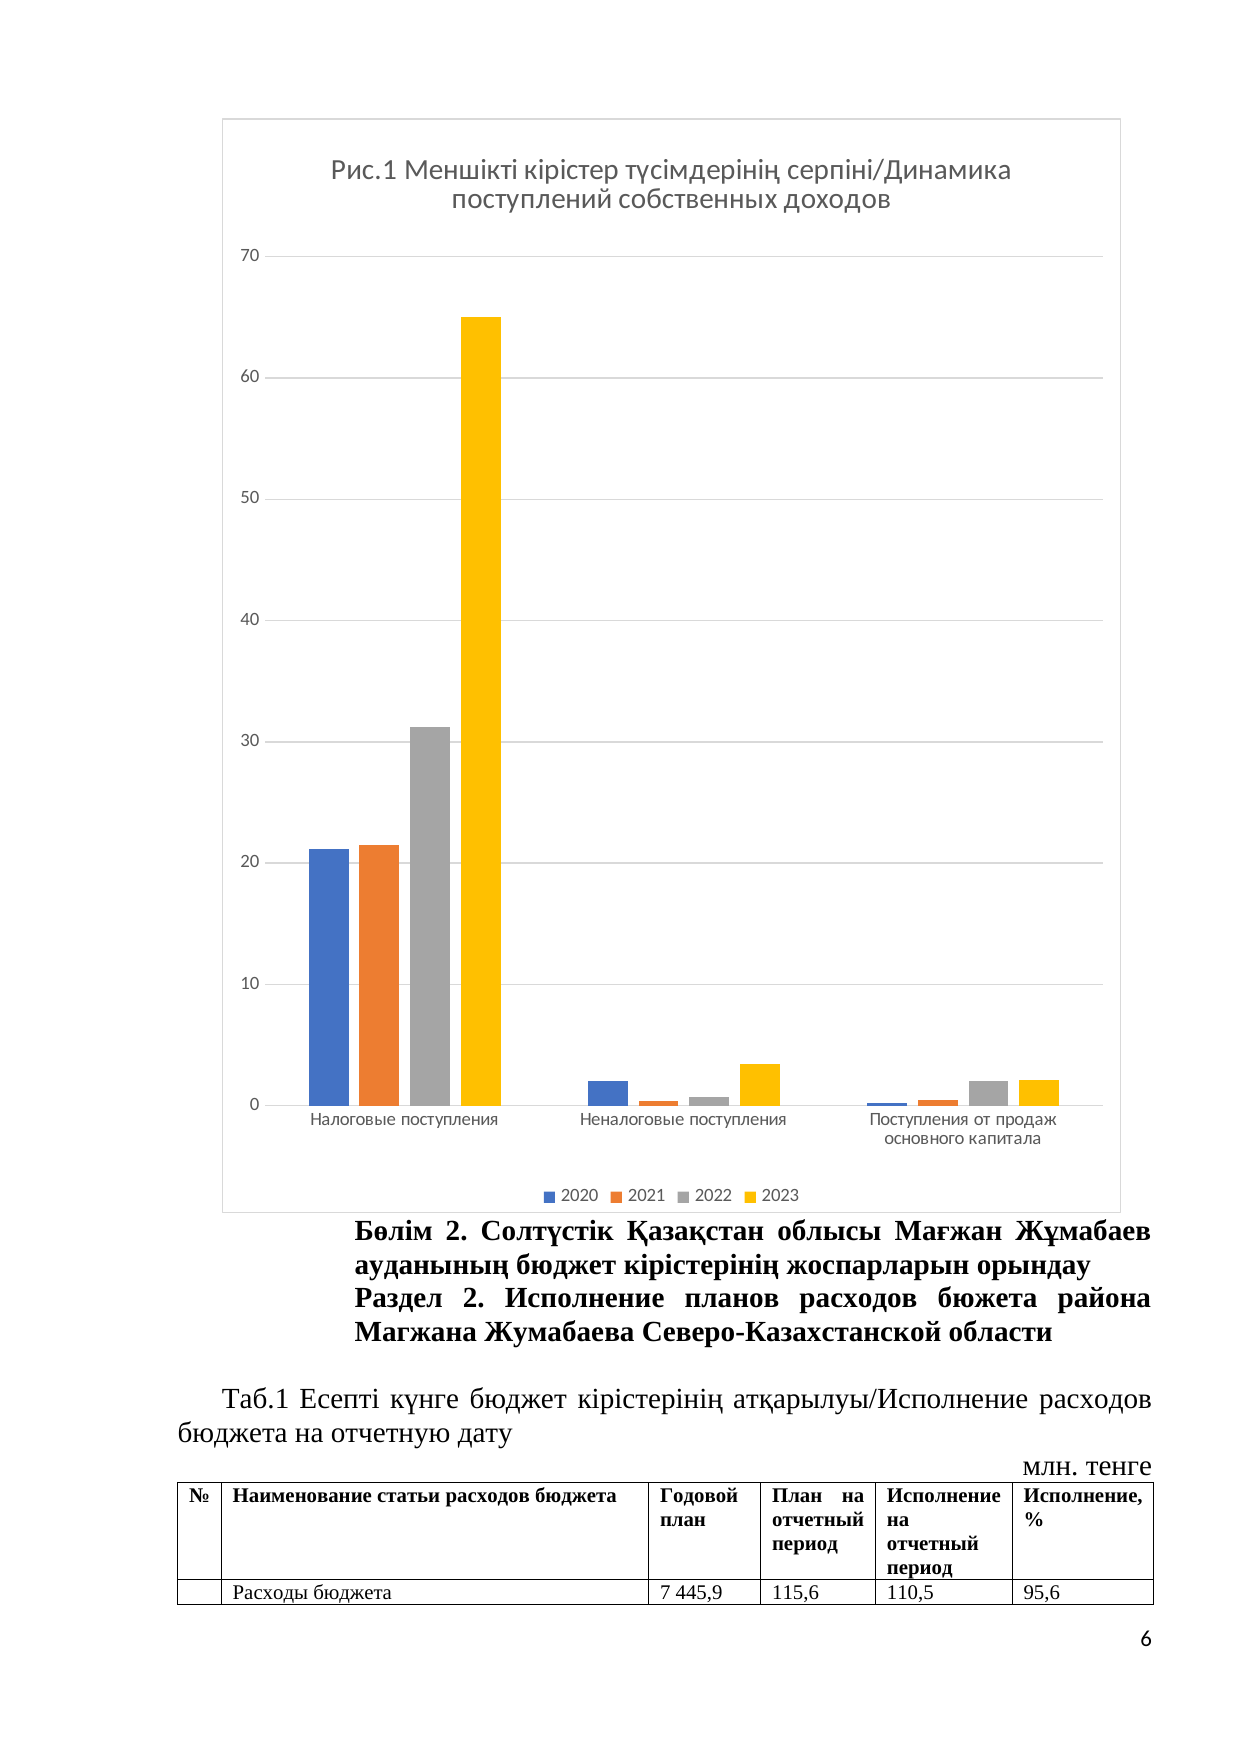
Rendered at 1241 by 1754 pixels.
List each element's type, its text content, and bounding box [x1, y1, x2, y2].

table_header Наименование статьи расходов бюджета [222, 1483, 648, 1579]
table_cell 110,5 [876, 1580, 1012, 1604]
table_cell [178, 1580, 221, 1604]
text Раздел 2. Исполнение планов расходов бюжета района Магжана Жумабаева Северо-Казахстанской области [354, 1281, 1152, 1348]
text млн. тенге [177, 1448, 1152, 1482]
text Таб.1 Есепті күнге бюджет кірістерінің атқарылуы/Исполнение расходов бюджета на отчетную дату [177, 1381, 1152, 1448]
table_cell Расходы бюджета [222, 1580, 648, 1604]
table_header Исполнение, % [1013, 1483, 1153, 1579]
table_header Годовой план [649, 1483, 760, 1579]
text Бөлім 2. Солтүстік Қазақстан облысы Мағжан Жұмабаев ауданының бюджет кірістерінің жоспарларын орындау [354, 1213, 1152, 1281]
table_cell 115,6 [761, 1580, 875, 1604]
table_header План на отчетный период [761, 1483, 875, 1579]
table_header № [178, 1483, 221, 1579]
table_header Исполнение на отчетный период [876, 1483, 1012, 1579]
table_cell 95,6 [1013, 1580, 1153, 1604]
table_cell 7 445,9 [649, 1580, 760, 1604]
